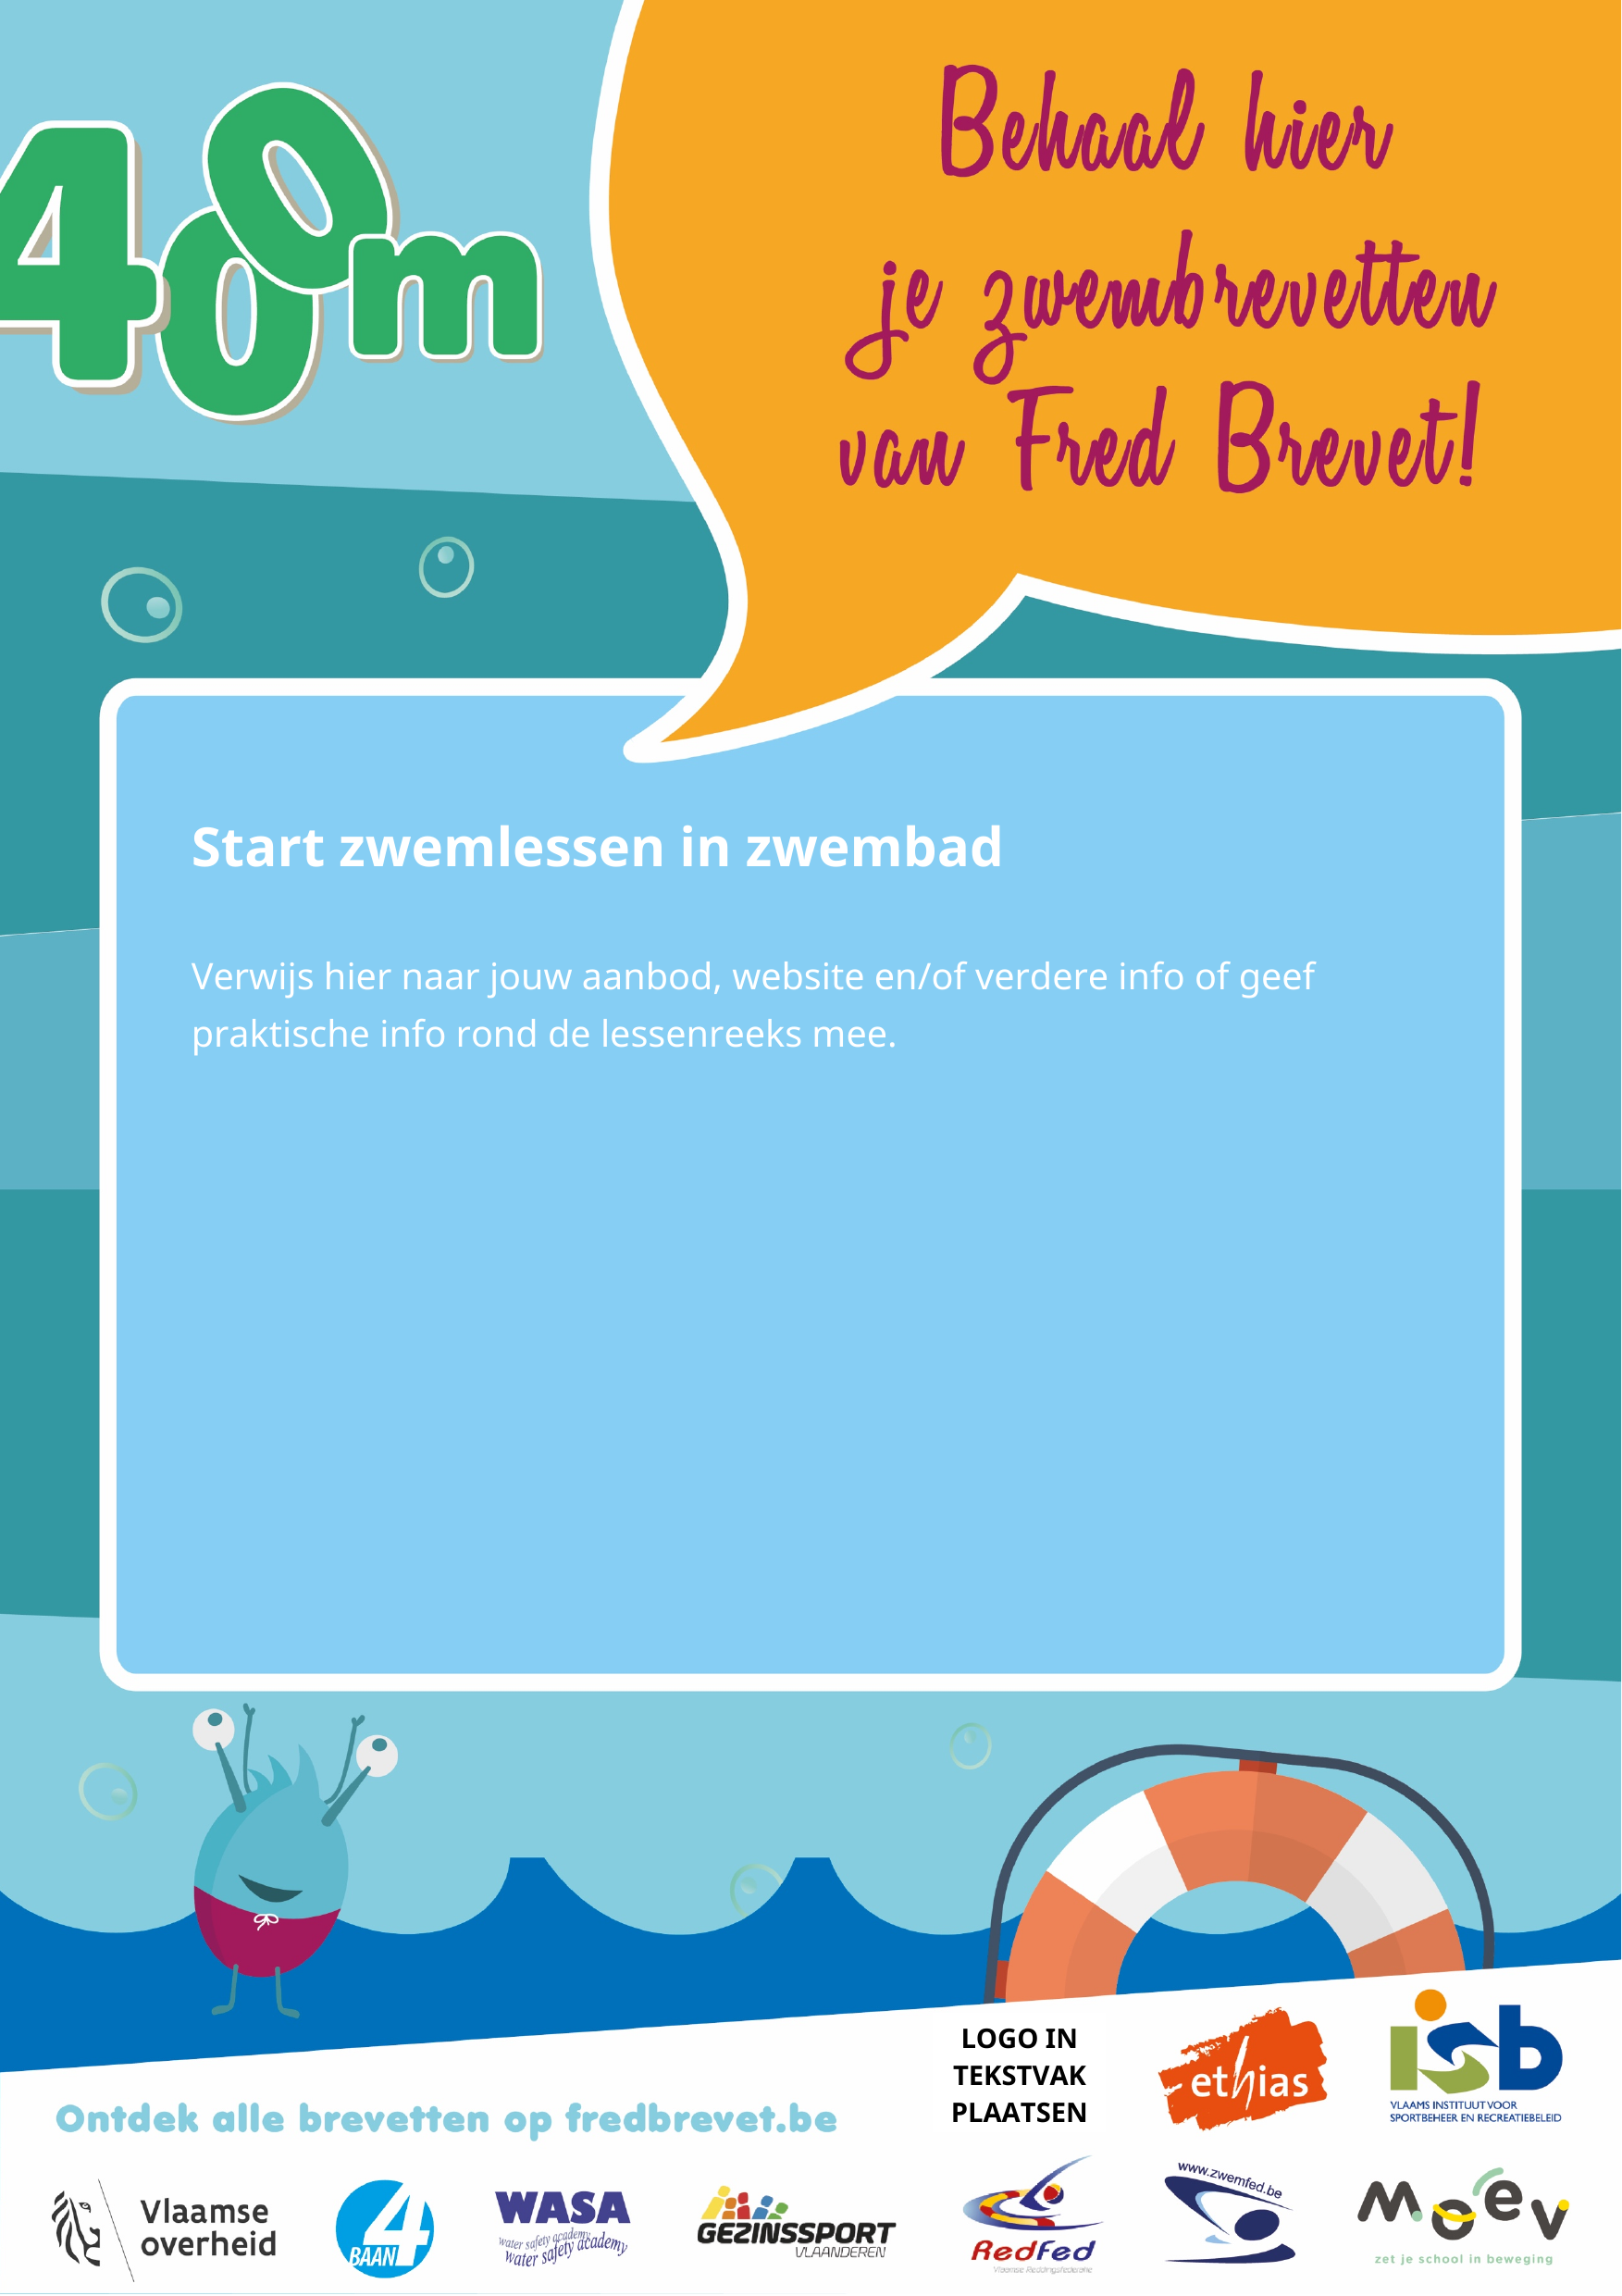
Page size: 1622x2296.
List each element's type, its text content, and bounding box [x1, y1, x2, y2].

text Start zwemlessen in zwembad [192, 809, 1421, 882]
picture [0, 0, 1622, 2294]
text Verwijs hier naar jouw aanbod, website en/of verdere info of geef praktische info rond de lessenreeks mee. [192, 950, 1421, 1058]
